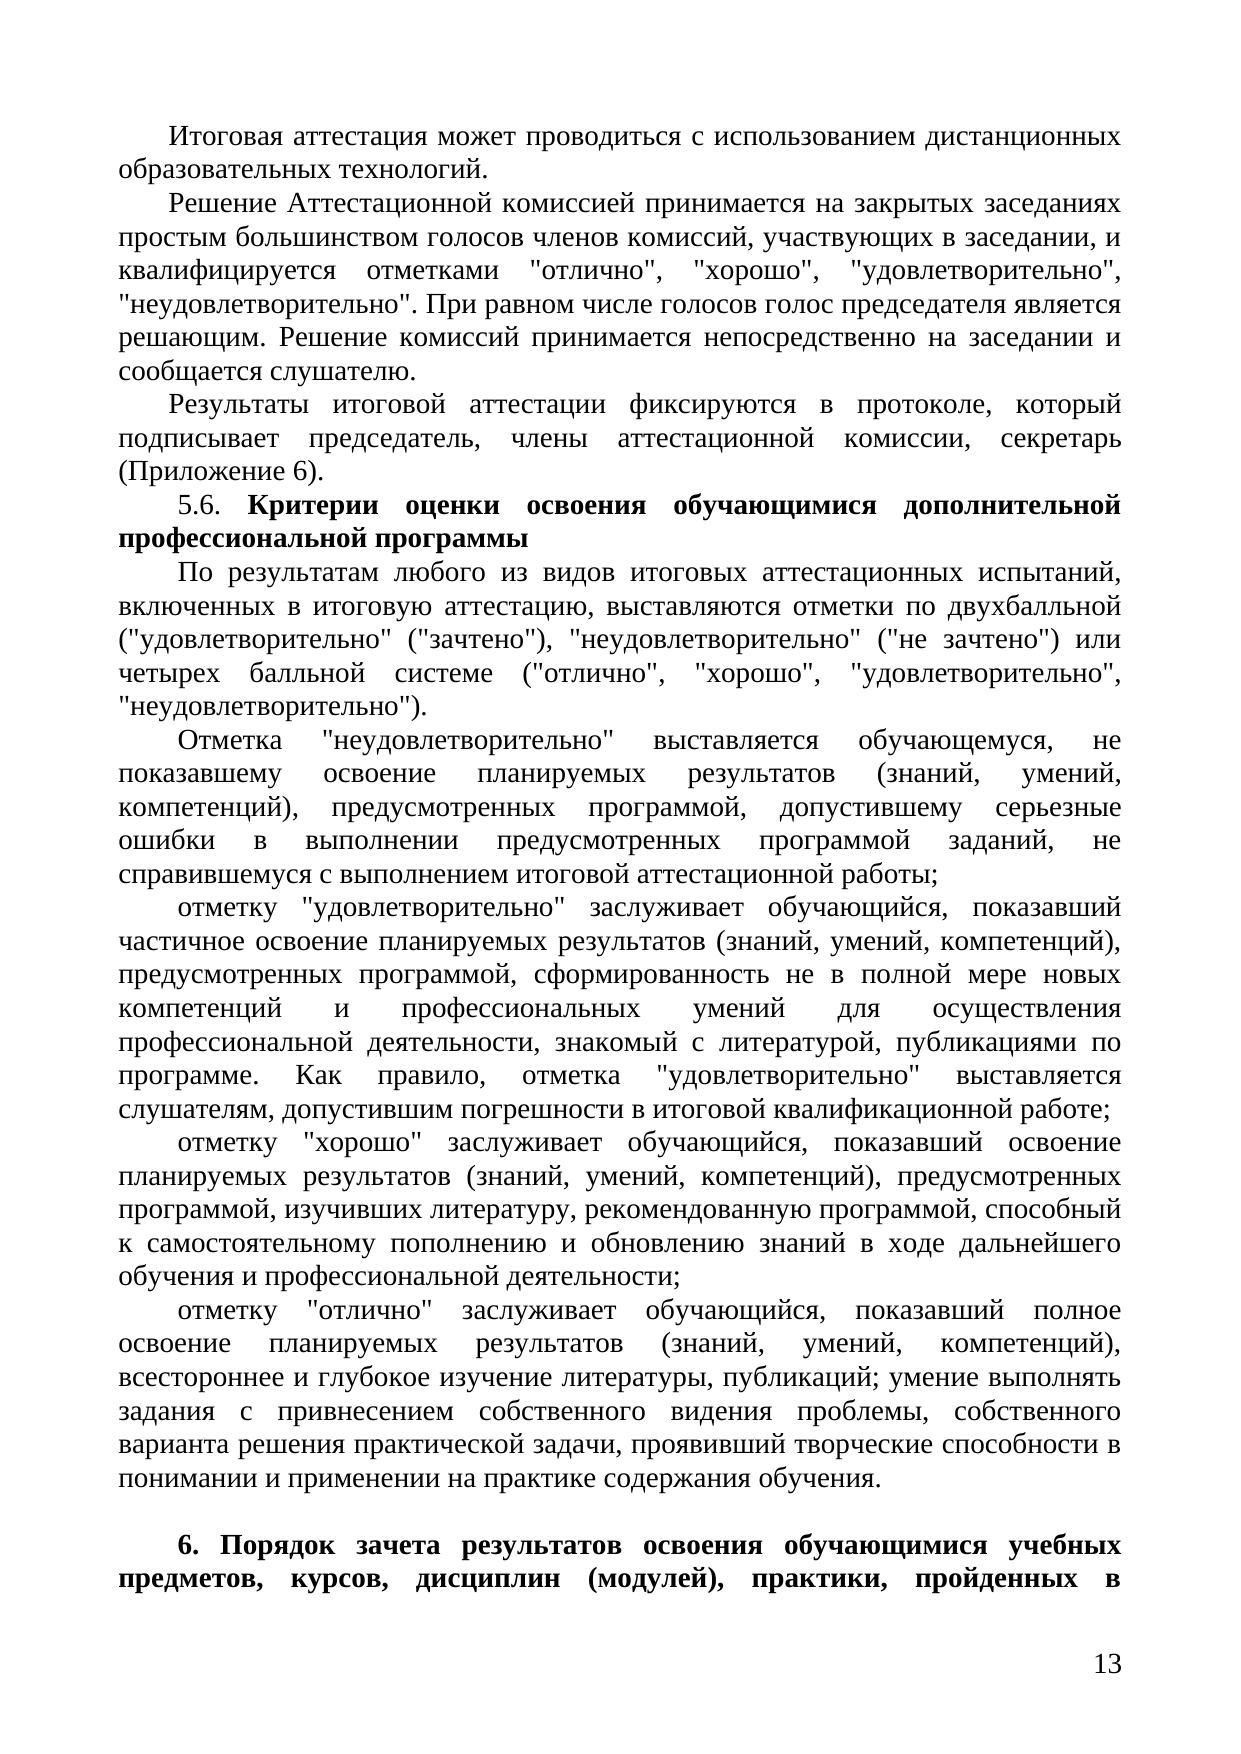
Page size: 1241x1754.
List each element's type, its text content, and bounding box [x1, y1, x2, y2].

subtitle 5.6. Критерии оценки освоения обучающимися дополнительной профессиональной программы [118, 487, 1122, 554]
text Итоговая аттестация может проводиться с использованием дистанционных образовательных технологий. [118, 118, 1122, 185]
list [118, 1527, 1122, 1594]
text отметку "удовлетворительно" заслуживает обучающийся, показавший частичное освоение планируемых результатов (знаний, умений, компетенций), предусмотренных программой, сформированность не в полной мере новых компетенций и профессиональных умений для осуществления профессиональной деятельности, знакомый с литературой, публикациями по программе. Как правило, отметка "удовлетворительно" выставляется слушателям, допустившим погрешности в итоговой квалификационной работе; [118, 889, 1122, 1124]
text отметку "хорошо" заслуживает обучающийся, показавший освоение планируемых результатов (знаний, умений, компетенций), предусмотренных программой, изучивших литературу, рекомендованную программой, способный к самостоятельному пополнению и обновлению знаний в ходе дальнейшего обучения и профессиональной деятельности; [118, 1124, 1122, 1292]
text Результаты итоговой аттестации фиксируются в протоколе, который подписывает председатель, члены аттестационной комиссии, секретарь (Приложение 6). [118, 386, 1122, 487]
text По результатам любого из видов итоговых аттестационных испытаний, включенных в итоговую аттестацию, выставляются отметки по двухбалльной ("удовлетворительно" ("зачтено"), "неудовлетворительно" ("не зачтено") или четырех балльной системе ("отлично", "хорошо", "удовлетворительно", "неудовлетворительно"). [118, 554, 1122, 722]
text Отметка "неудовлетворительно" выставляется обучающемуся, не показавшему освоение планируемых результатов (знаний, умений, компетенций), предусмотренных программой, допустившему серьезные ошибки в выполнении предусмотренных программой заданий, не справившемуся с выполнением итоговой аттестационной работы; [118, 722, 1122, 889]
text Решение Аттестационной комиссией принимается на закрытых заседаниях простым большинством голосов членов комиссий, участвующих в заседании, и квалифицируется отметками "отлично", "хорошо", "удовлетворительно", "неудовлетворительно". При равном числе голосов голос председателя является решающим. Решение комиссий принимается непосредственно на заседании и сообщается слушателю. [118, 185, 1122, 386]
text отметку "отлично" заслуживает обучающийся, показавший полное освоение планируемых результатов (знаний, умений, компетенций), всестороннее и глубокое изучение литературы, публикаций; умение выполнять задания с привнесением собственного видения проблемы, собственного варианта решения практической задачи, проявивший творческие способности в понимании и применении на практике содержания обучения. [118, 1292, 1122, 1493]
